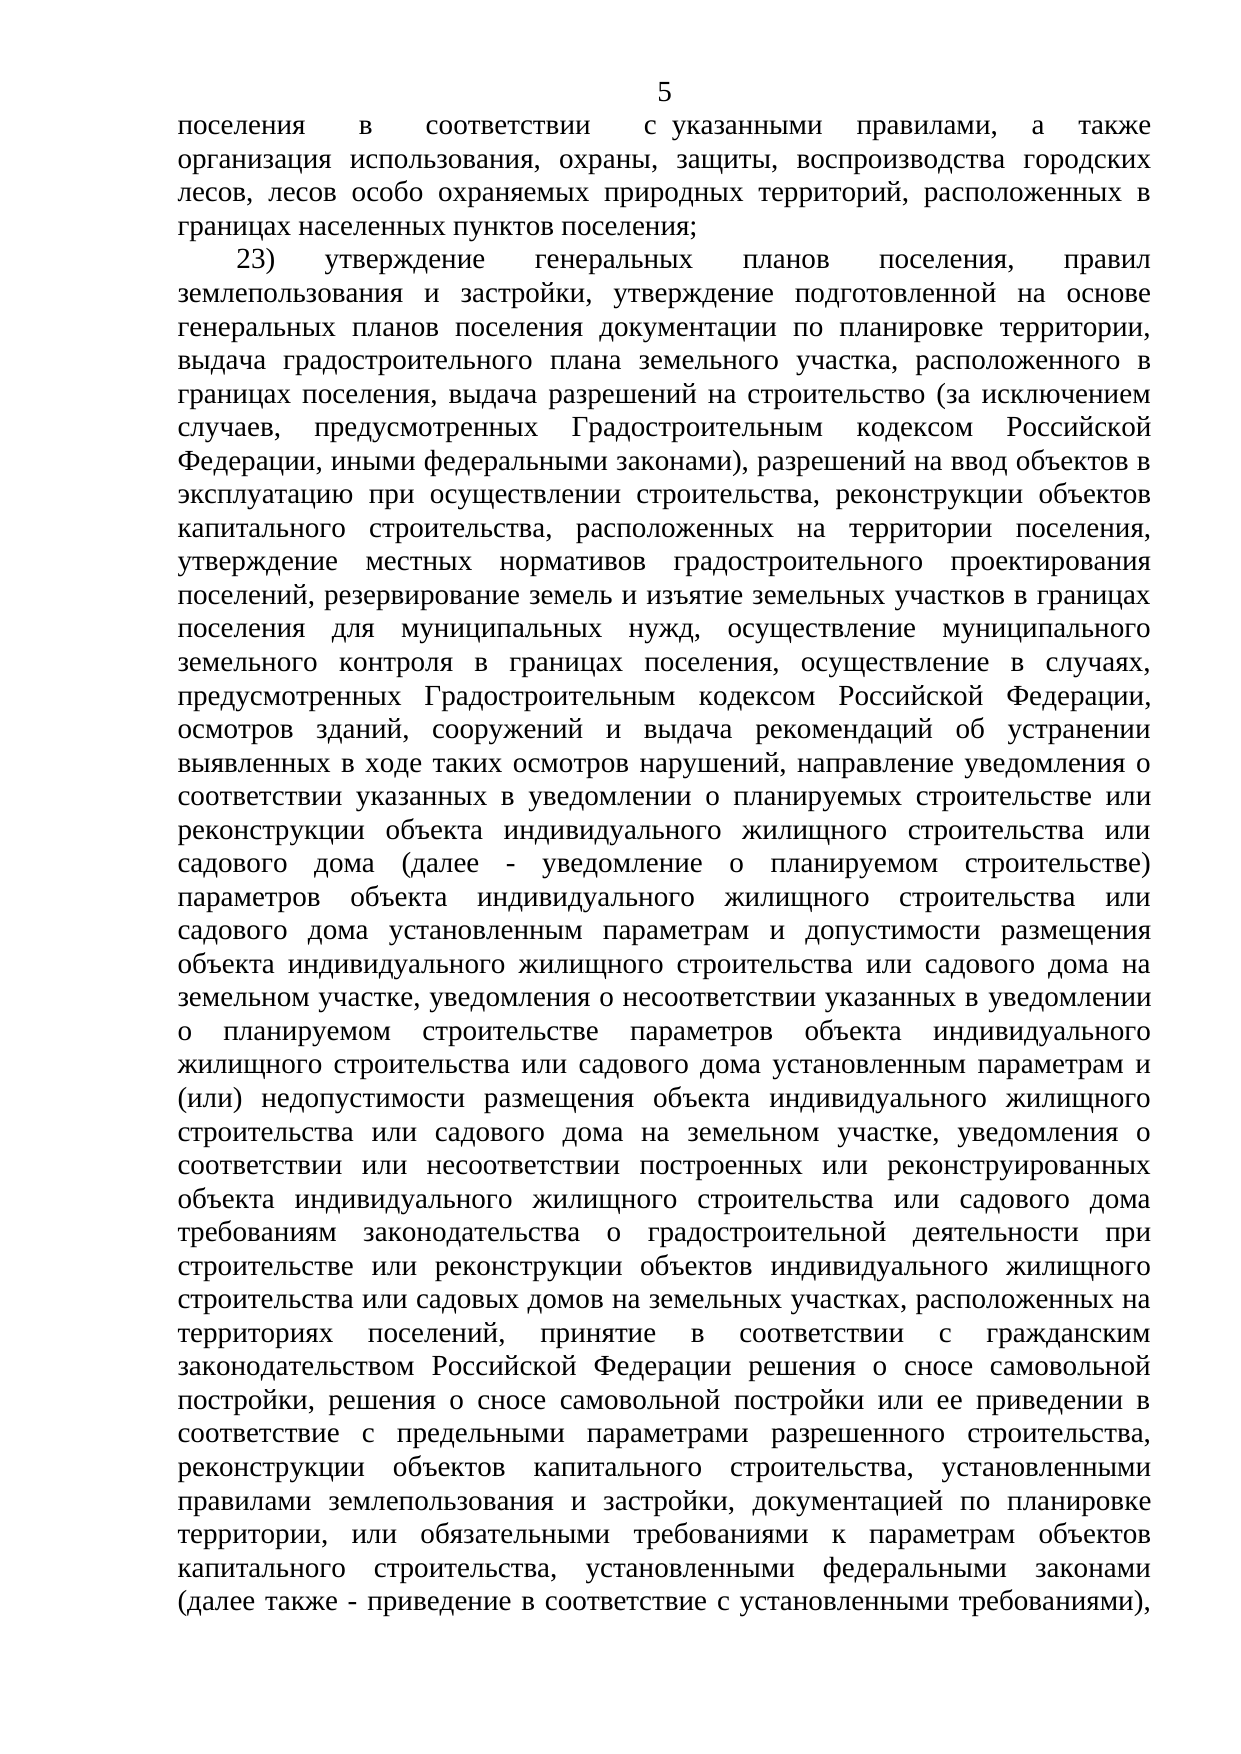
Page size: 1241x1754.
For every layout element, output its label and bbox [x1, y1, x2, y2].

text [177, 107, 1152, 242]
text [177, 242, 1152, 1617]
